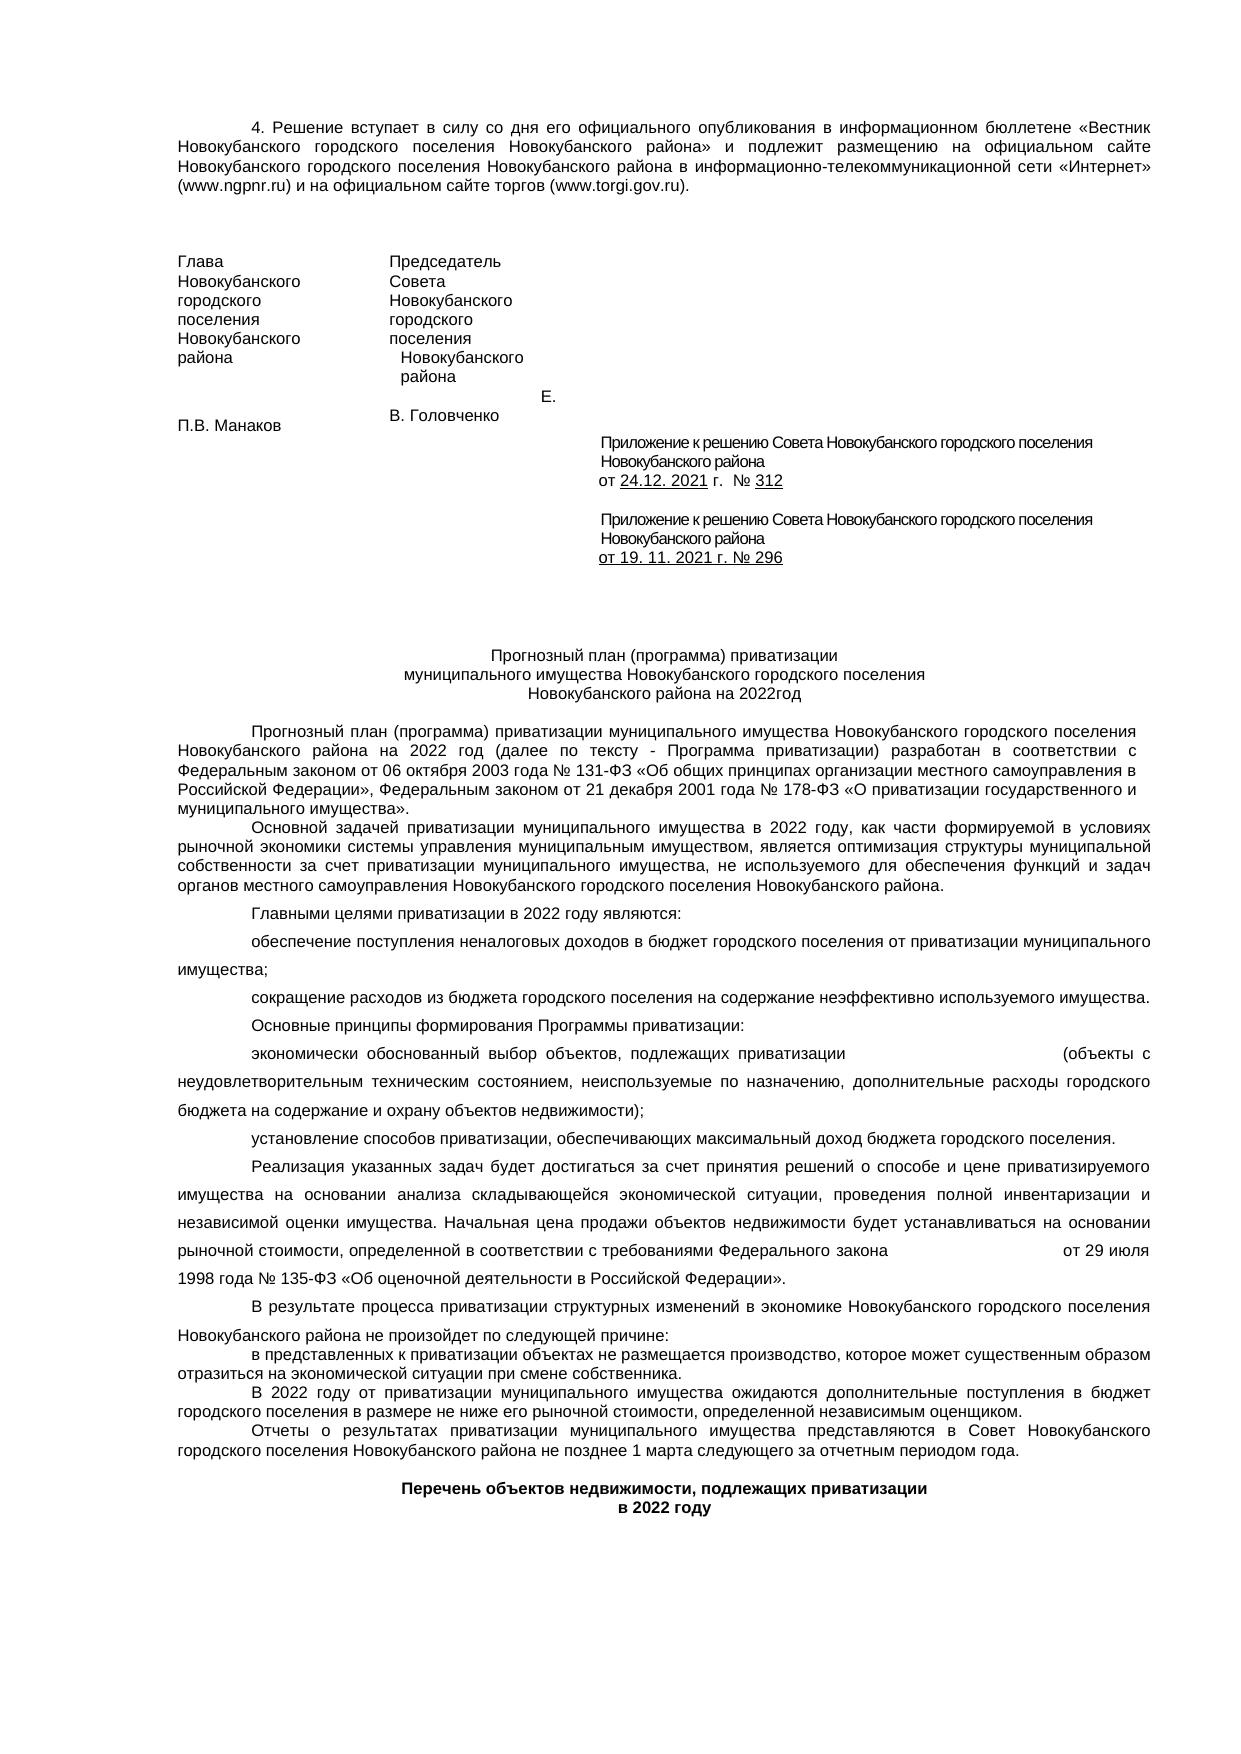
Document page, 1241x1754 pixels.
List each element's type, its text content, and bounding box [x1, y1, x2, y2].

text в 2022 году [177, 1498, 1152, 1517]
text Прогнозный план (программа) приватизации муниципального имущества Новокубанского городского поселения Новокубанского района на 2022 год (далее по тексту - Программа приватизации) разработан в соответствии с Федеральным законом от 06 октября 2003 года № 131-ФЗ «Об общих принципах организации местного самоуправления в Российской Федерации», Федеральным законом от 21 декабря 2001 года № 178-ФЗ «О приватизации государственного и муниципального имущества». [177, 722, 1137, 818]
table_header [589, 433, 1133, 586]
text Прогнозный план (программа) приватизации [177, 645, 1152, 664]
text 4. Решение вступает в силу со дня его официального опубликования в информационном бюллетене «Вестник Новокубанского городского поселения Новокубанского района» и подлежит размещению на официальном сайте Новокубанского городского поселения Новокубанского района в информационно-телекоммуникационной сети «Интернет» (www.ngpnr.ru) и на официальном сайте торгов (www.torgi.gov.ru). [177, 118, 1152, 195]
text Реализация указанных задач будет достигаться за счет принятия решений о способе и цене приватизируемого имущества на основании анализа складывающейся экономической ситуации, проведения полной инвентаризации и независимой оценки имущества. Начальная цена продажи объектов недвижимости будет устанавливаться на основании рыночной стоимости, определенной в соответствии с требованиями Федерального закона от 29 июля 1998 года № 135-ФЗ «Об оценочной деятельности в Российской Федерации». [177, 1148, 1152, 1288]
text установление способов приватизации, обеспечивающих максимальный доход бюджета городского поселения. [177, 1119, 1152, 1148]
text Главными целями приватизации в 2022 году являются: [177, 894, 1152, 923]
text В 2022 году от приватизации муниципального имущества ожидаются дополнительные поступления в бюджет городского поселения в размере не ниже его рыночной стоимости, определенной независимым оценщиком. [177, 1383, 1152, 1421]
text В результате процесса приватизации структурных изменений в экономике Новокубанского городского поселения Новокубанского района не произойдет по следующей причине: [177, 1288, 1152, 1344]
text в представленных к приватизации объектах не размещается производство, которое может существенным образом отразиться на экономической ситуации при смене собственника. [177, 1344, 1152, 1383]
text Основные принципы формирования Программы приватизации: [177, 1007, 1152, 1035]
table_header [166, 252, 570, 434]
text Основной задачей приватизации муниципального имущества в 2022 году, как части формируемой в условиях рыночной экономики системы управления муниципальным имуществом, является оптимизация структуры муниципальной собственности за счет приватизации муниципального имущества, не используемого для обеспечения функций и задач органов местного самоуправления Новокубанского городского поселения Новокубанского района. [177, 818, 1152, 894]
text сокращение расходов из бюджета городского поселения на содержание неэффективно используемого имущества. [177, 979, 1152, 1007]
text муниципального имущества Новокубанского городского поселения [177, 664, 1152, 684]
text экономически обоснованный выбор объектов, подлежащих приватизации (объекты с неудовлетворительным техническим состоянием, неиспользуемые по назначению, дополнительные расходы городского бюджета на содержание и охрану объектов недвижимости); [177, 1035, 1152, 1119]
text Отчеты о результатах приватизации муниципального имущества представляются в Совет Новокубанского городского поселения Новокубанского района не позднее 1 марта следующего за отчетным периодом года. [177, 1421, 1152, 1459]
text обеспечение поступления неналоговых доходов в бюджет городского поселения от приватизации муниципального имущества; [177, 923, 1152, 979]
text Новокубанского района на 2022год [177, 684, 1152, 703]
text Перечень объектов недвижимости, подлежащих приватизации [177, 1479, 1152, 1498]
